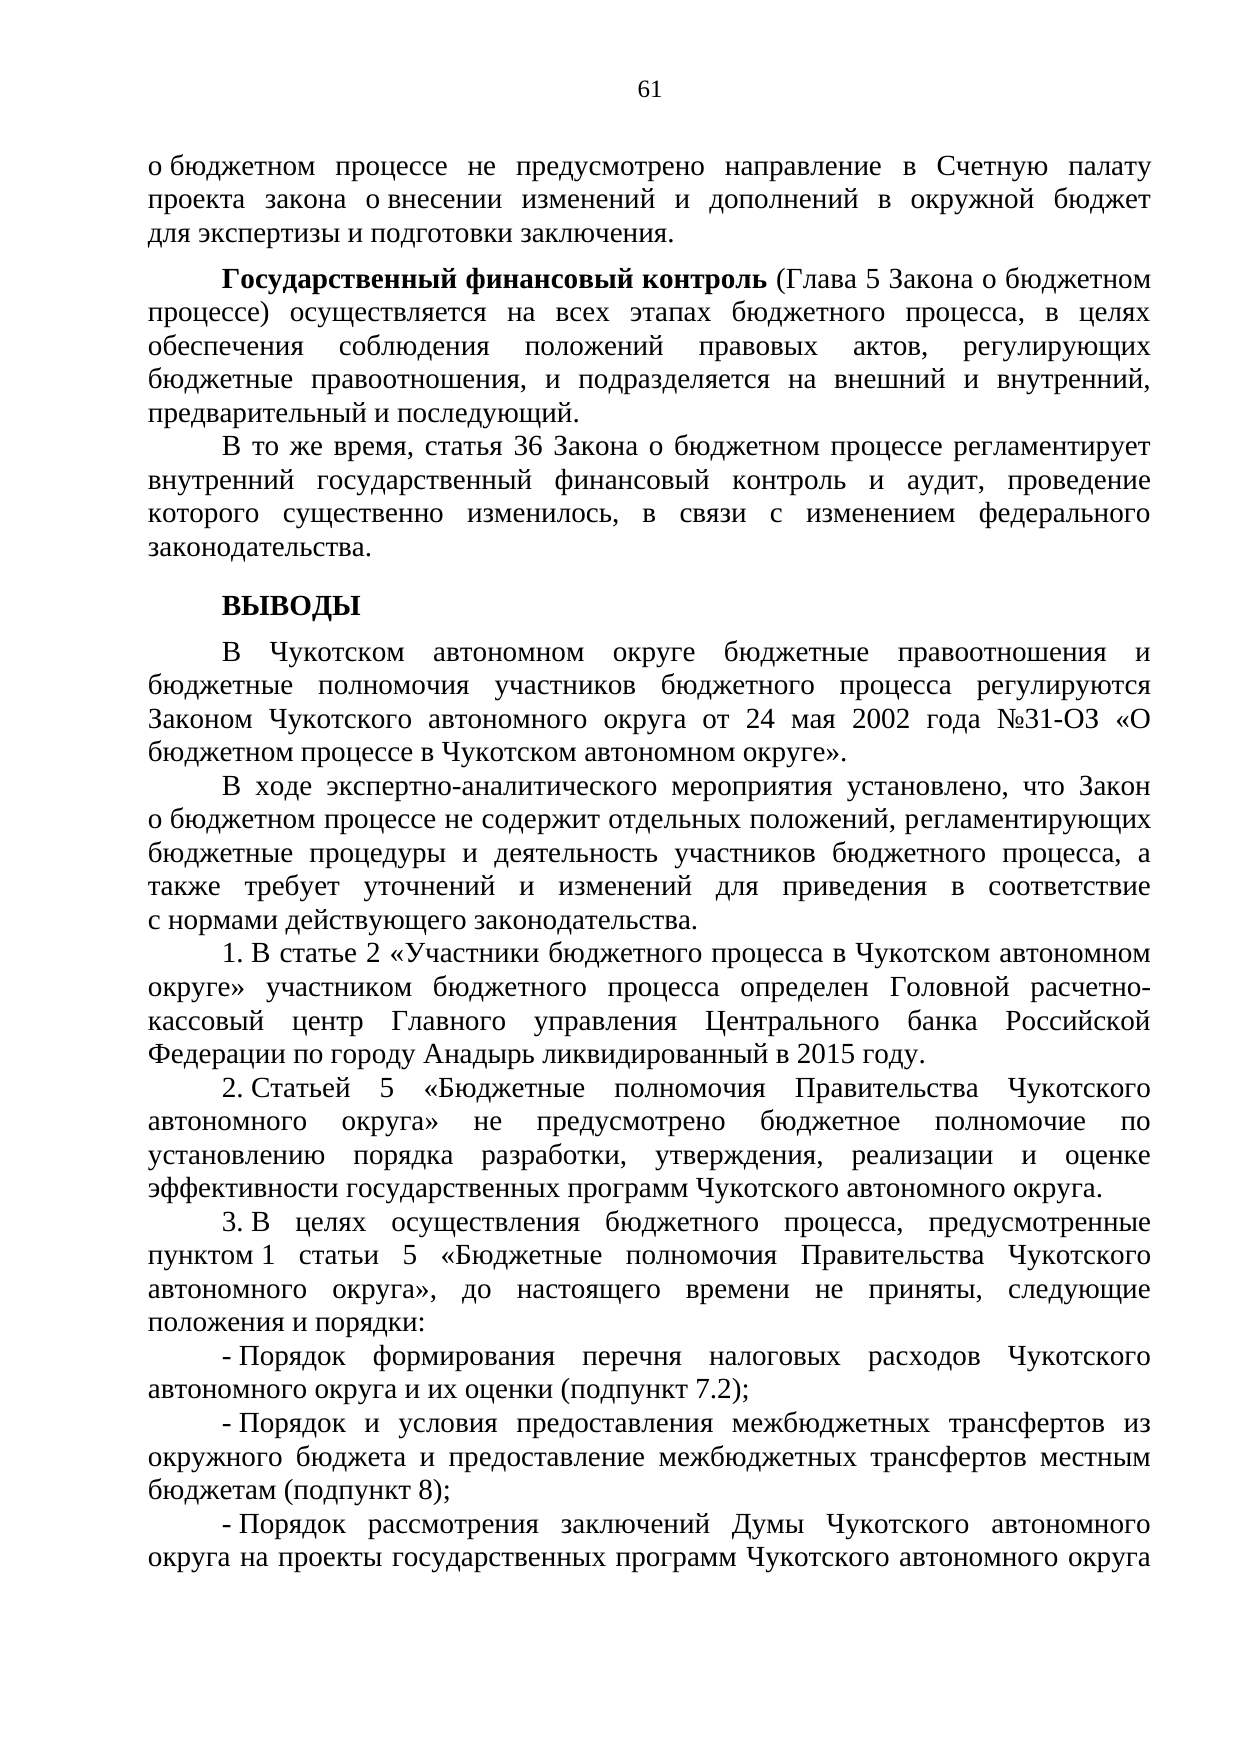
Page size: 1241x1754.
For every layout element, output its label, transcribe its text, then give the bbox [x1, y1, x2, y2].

text 3. В целях осуществления бюджетного процесса, предусмотренные пунктом 1 статьи 5 «Бюджетные полномочия Правительства Чукотского автономного округа», до настоящего времени не приняты, следующие положения и порядки: [148, 1204, 1152, 1338]
text В то же время, статья 36 Закона о бюджетном процессе регламентирует внутренний государственный финансовый контроль и аудит, проведение которого существенно изменилось, в связи с изменением федерального законодательства. [148, 428, 1152, 563]
text - Порядок и условия предоставления межбюджетных трансфертов из окружного бюджета и предоставление межбюджетных трансфертов местным бюджетам (подпункт 8); [148, 1405, 1152, 1506]
text 1. В статье 2 «Участники бюджетного процесса в Чукотском автономном округе» участником бюджетного процесса определен Головной расчетно-кассовый центр Главного управления Центрального банка Российской Федерации по городу Анадырь ликвидированный в 2015 году. [148, 936, 1152, 1070]
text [148, 1506, 1152, 1573]
text ВЫВОДЫ [148, 588, 1152, 621]
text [148, 148, 1152, 248]
text 2. Статьей 5 «Бюджетные полномочия Правительства Чукотского автономного округа» не предусмотрено бюджетное полномочие по установлению порядка разработки, утверждения, реализации и оценке эффективности государственных программ Чукотского автономного округа. [148, 1070, 1152, 1204]
text В Чукотском автономном округе бюджетные правоотношения и бюджетные полномочия участников бюджетного процесса регулируются Законом Чукотского автономного округа от 24 мая 2002 года №31-ОЗ «О бюджетном процессе в Чукотском автономном округе». [148, 634, 1152, 768]
text Государственный финансовый контроль (Глава 5 Закона о бюджетном процессе) осуществляется на всех этапах бюджетного процесса, в целях обеспечения соблюдения положений правовых актов, регулирующих бюджетные правоотношения, и подразделяется на внешний и внутренний, предварительный и последующий. [148, 261, 1152, 428]
text В ходе экспертно-аналитического мероприятия установлено, что Закон о бюджетном процессе не содержит отдельных положений, регламентирующих бюджетные процедуры и деятельность участников бюджетного процесса, а также требует уточнений и изменений для приведения в соответствие с нормами действующего законодательства. [148, 768, 1152, 936]
text - Порядок формирования перечня налоговых расходов Чукотского автономного округа и их оценки (подпункт 7.2); [148, 1338, 1152, 1405]
